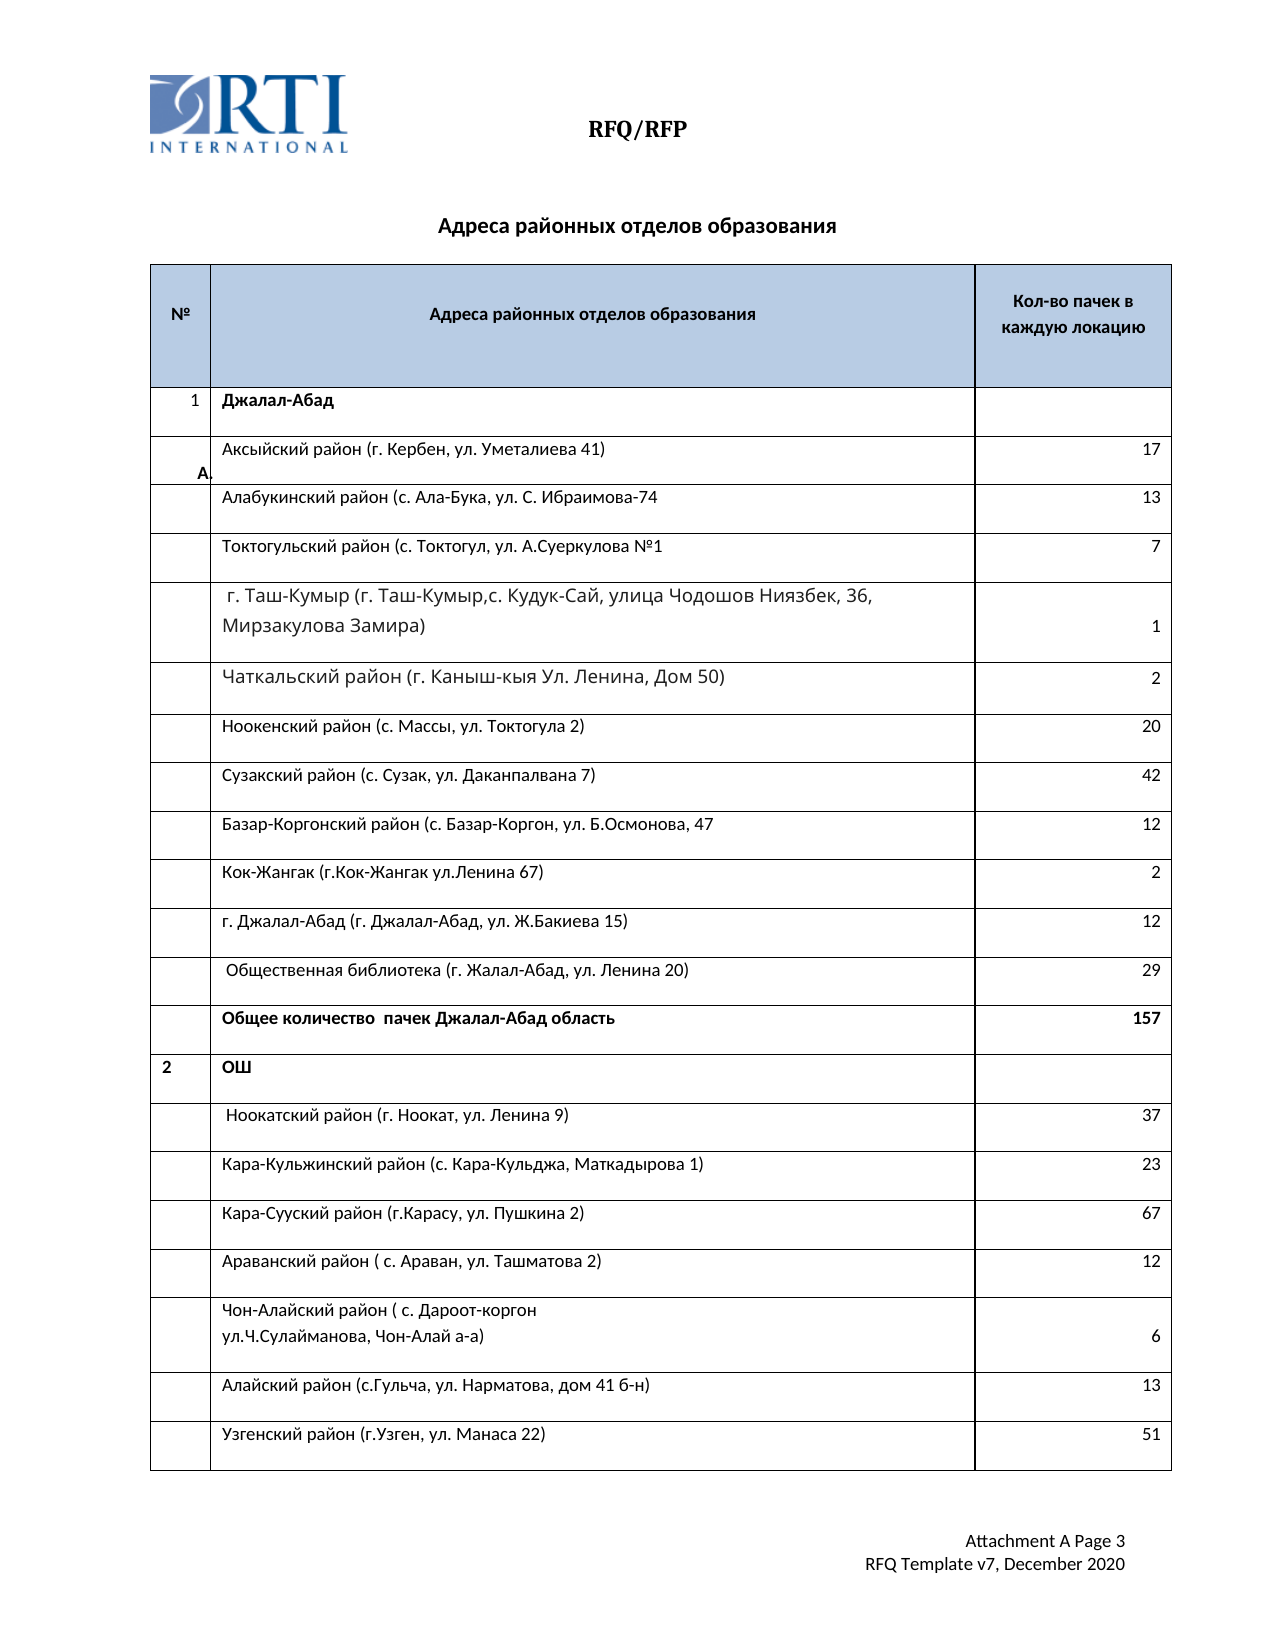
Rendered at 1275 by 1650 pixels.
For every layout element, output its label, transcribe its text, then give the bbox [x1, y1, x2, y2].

table_cell 7 [976, 534, 1171, 582]
table_cell 67 [976, 1201, 1171, 1248]
table_cell Чаткальский район (г. Каныш-кыя Ул. Ленина, Дом 50) [211, 663, 974, 713]
table_cell 2 [976, 860, 1171, 908]
table_cell Араванский район ( c. Араван, ул. Ташматова 2) [211, 1250, 974, 1297]
table_header Кол-во пачек в каждую локацию [976, 265, 1171, 387]
table_cell 23 [976, 1152, 1171, 1200]
table_cell [151, 715, 210, 762]
table_cell [151, 812, 210, 859]
table_cell 2 [151, 1055, 210, 1103]
table_cell Чон-Алайский район ( с. Дароот-коргон ул.Ч.Сулайманова, Чон-Алай а-а) [211, 1298, 974, 1372]
table_cell Общее количество пачек Джалал-Абад область [211, 1006, 974, 1054]
table_cell г. Джалал-Абад (г. Джалал-Абад, ул. Ж.Бакиева 15) [211, 909, 974, 957]
table_cell [151, 1152, 210, 1200]
table_cell 157 [976, 1006, 1171, 1054]
table_cell Кок-Жангак (г.Кок-Жангак ул.Ленина 67) [211, 860, 974, 908]
table_cell Сузакский район (c. Сузак, ул. Даканпалвана 7) [211, 763, 974, 811]
table_cell Кара-Кульжинский район (c. Кара-Кульджа, Маткадырова 1) [211, 1152, 974, 1200]
table_cell 42 [976, 763, 1171, 811]
table_header Адреса районных отделов образования [211, 265, 974, 387]
table_cell 13 [976, 485, 1171, 533]
table_cell Алайский район (c.Гульча, ул. Нарматова, дом 41 б-н) [211, 1373, 974, 1421]
table_cell Токтогульский район (c. Токтогул, ул. А.Суеркулова №1 [211, 534, 974, 582]
table_cell ОШ [211, 1055, 974, 1103]
table_cell 12 [976, 909, 1171, 957]
table_cell [151, 1373, 210, 1421]
table_cell 17 [976, 437, 1171, 484]
table_cell [151, 1422, 210, 1469]
table_cell [151, 1201, 210, 1248]
table_cell Алабукинский район (c. Ала-Бука, ул. С. Ибраимова-74 [211, 485, 974, 533]
table_cell [151, 1104, 210, 1151]
table_cell Базар-Коргонский район (c. Базар-Коргон, ул. Б.Осмонова, 47 [211, 812, 974, 859]
table_cell Узгенский район (г.Узген, ул. Манаса 22) [211, 1422, 974, 1469]
table_cell Ноокенский район (c. Массы, ул. Токтогула 2) [211, 715, 974, 762]
table_cell [151, 437, 210, 484]
table_cell [151, 485, 210, 533]
table_cell [151, 909, 210, 957]
table_cell Ноокатский район (г. Ноокат, ул. Ленина 9) [211, 1104, 974, 1151]
table_cell [151, 583, 210, 662]
table_cell [976, 388, 1171, 436]
table_cell 6 [976, 1298, 1171, 1372]
table_cell [151, 958, 210, 1005]
table_cell [151, 534, 210, 582]
table_cell 1 [151, 388, 210, 436]
table_cell [151, 763, 210, 811]
table_cell 12 [976, 812, 1171, 859]
table_cell 20 [976, 715, 1171, 762]
table_cell [151, 860, 210, 908]
table_cell [151, 1250, 210, 1297]
table_cell 1 [976, 583, 1171, 662]
table_cell г. Таш-Кумыр (г. Таш-Кумыр,с. Кудук-Сай, улица Чодошов Ниязбек, 36, Мирзакулова Замира) [211, 583, 974, 662]
table_cell Общественная библиотека (г. Жалал-Абад, ул. Ленина 20) [211, 958, 974, 1005]
table_cell 12 [976, 1250, 1171, 1297]
table_cell 51 [976, 1422, 1171, 1469]
picture [150, 75, 349, 153]
table_header № [151, 265, 210, 387]
table_cell 2 [976, 663, 1171, 713]
table_cell [151, 1298, 210, 1372]
table_cell [151, 1006, 210, 1054]
table_cell Аксыйский район (г. Кербен, ул. Уметалиева 41) [211, 437, 974, 484]
table_cell 29 [976, 958, 1171, 1005]
table_cell 37 [976, 1104, 1171, 1151]
text Адреса районных отделов образования [150, 211, 1125, 239]
table_cell Джалал-Абад [211, 388, 974, 436]
table_cell Кара-Сууский район (г.Карасу, ул. Пушкина 2) [211, 1201, 974, 1248]
table_cell [976, 1055, 1171, 1103]
table_cell 13 [976, 1373, 1171, 1421]
table_cell [151, 663, 210, 713]
